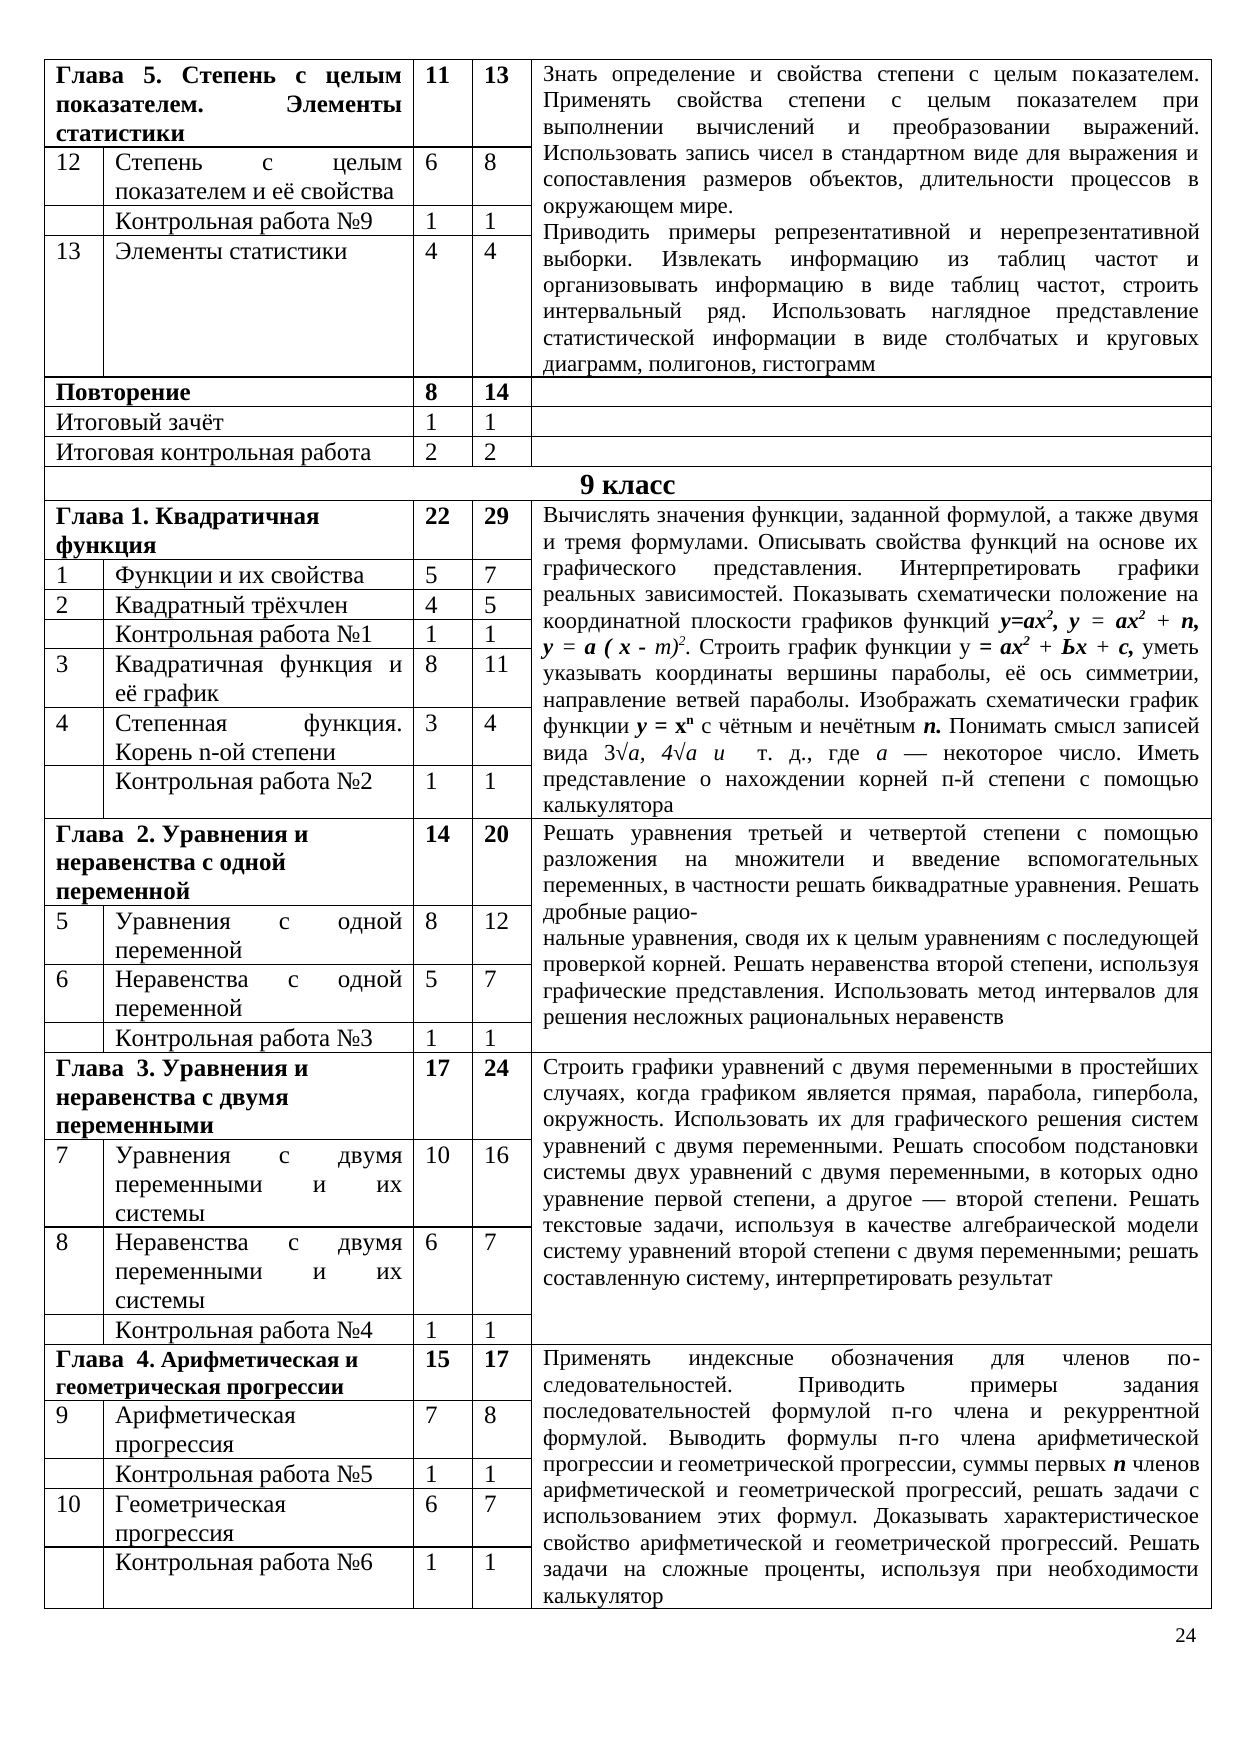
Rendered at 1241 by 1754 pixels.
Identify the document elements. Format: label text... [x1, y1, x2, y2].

table_cell Элементы статистики [104, 236, 413, 376]
table_cell 1 [414, 407, 472, 436]
table_cell 5 [45, 906, 103, 963]
table_cell Знать определение и свойства степени с целым показателем. Применять свойства степени с целым показателем при выполнении вычислений и преобразовании выражений. Использовать запись чисел в стандартном виде для выражения и сопоставления размеров объектов, длительности процессов в окружающем мире. Приводить примеры репрезентативной и нерепрезентативной выборки. Извлекать информацию из таблиц частот и организовывать информацию в виде таблиц частот, строить интервальный ряд. Использовать наглядное представление статистической информации в виде столбчатых и круговых диаграмм, полигонов, гистограмм [532, 60, 1211, 376]
table_cell 7 [414, 1401, 472, 1458]
table_cell Глава 3. Уравнения и неравенства с двумя переменными [45, 1053, 413, 1139]
table_cell Квадратичная функция и её график [104, 649, 413, 707]
table_cell [45, 620, 103, 648]
table_cell 1 [414, 206, 472, 235]
table_cell 8 [473, 148, 531, 205]
table_cell [45, 1023, 103, 1052]
table_cell 1 [473, 766, 531, 818]
table_cell 5 [414, 965, 472, 1022]
table_cell 9 класс [45, 467, 1211, 500]
table_cell Контрольная работа №3 [104, 1023, 413, 1052]
table_cell 7 [473, 1489, 531, 1546]
table_cell Глава 5. Степень с целым показателем. Элементы статистики [45, 60, 413, 146]
table_cell Итоговый зачёт [45, 407, 413, 436]
table_cell 1 [414, 1023, 472, 1052]
table_cell 3 [45, 649, 103, 707]
table_cell [532, 378, 1211, 406]
table_cell 1 [414, 1459, 472, 1488]
table_cell 1 [45, 560, 103, 589]
table_cell 12 [45, 148, 103, 205]
table_cell Арифметическая прогрессия [104, 1401, 413, 1458]
table_cell 4 [414, 590, 472, 618]
table_cell 13 [45, 236, 103, 376]
table_cell 6 [45, 965, 103, 1022]
table_cell Неравенства с одной переменной [104, 965, 413, 1022]
table_cell Вычислять значения функции, заданной формулой, а также двумя и тремя формулами. Описывать свойства функций на основе их графического представления. Интерпретировать графики реальных зависимостей. Показывать схематически положение на координатной плоскости графиков функций у=ах2, у = ах2 + п, у = а ( х - т)2. Строить график функции у = ах2 + Ьх + с, уметь указывать координаты вершины параболы, её ось симметрии, направление ветвей параболы. Изображать схематически график функции у = xn с чётным и нечётным п. Понимать смысл записей вида 3√a, 4√a и т. д., где а — некоторое число. Иметь представление о нахождении корней п-й степени с помощью калькулятора [532, 501, 1211, 818]
table_cell 6 [414, 148, 472, 205]
table_cell 1 [473, 620, 531, 648]
table_cell 4 [473, 708, 531, 765]
table_cell [532, 437, 1211, 466]
table_cell 1 [473, 407, 531, 436]
table_cell 17 [473, 1345, 531, 1399]
table_cell Решать уравнения третьей и четвертой степени с помощью разложения на множители и введение вспомогательных переменных, в частности решать биквадратные уравнения. Решать дробные рацио- нальные уравнения, сводя их к целым уравнениям с последующей проверкой корней. Решать неравенства второй степени, используя графические представления. Использовать метод интервалов для решения несложных рациональных неравенств [532, 819, 1211, 1052]
table_cell Контрольная работа №5 [104, 1459, 413, 1488]
table_cell 4 [45, 708, 103, 765]
table_cell 9 [45, 1401, 103, 1458]
table_cell Глава 1. Квадратичная функция [45, 501, 413, 559]
table_cell Степень с целым показателем и её свойства [104, 148, 413, 205]
table_cell Геометрическая прогрессия [104, 1489, 413, 1546]
table_cell Степенная функция. Корень n-ой степени [104, 708, 413, 765]
table_cell 22 [414, 501, 472, 559]
table_cell 17 [414, 1053, 472, 1139]
table_cell 14 [414, 819, 472, 905]
table_cell Повторение [45, 378, 413, 406]
table_cell 7 [473, 1228, 531, 1314]
table_cell 2 [45, 590, 103, 618]
table_cell 1 [473, 1023, 531, 1052]
table_cell 1 [414, 1315, 472, 1343]
table_cell 24 [473, 1053, 531, 1139]
table_cell 13 [473, 60, 531, 146]
table_cell Применять индексные обозначения для членов последовательностей. Приводить примеры задания последовательностей формулой п-го члена и рекуррентной формулой. Выводить формулы п-го члена арифметической прогрессии и геометрической прогрессии, суммы первых п членов арифметической и геометрической прогрессий, решать задачи с использованием этих формул. Доказывать характеристическое свойство арифметической и геометрической прогрессий. Решать задачи на сложные проценты, используя при необходимости калькулятор [532, 1345, 1211, 1608]
table_cell 11 [473, 649, 531, 707]
table_cell 8 [414, 649, 472, 707]
table_cell 7 [45, 1140, 103, 1226]
table_cell 1 [473, 1548, 531, 1608]
table_cell 11 [414, 60, 472, 146]
table_cell [45, 206, 103, 235]
table_cell 8 [414, 378, 472, 406]
table_cell 1 [473, 1315, 531, 1343]
table_cell Уравнения с двумя переменными и их системы [104, 1140, 413, 1226]
table_cell Квадратный трёхчлен [104, 590, 413, 618]
table_cell Контрольная работа №2 [104, 766, 413, 818]
table_cell Глава 2. Уравнения и неравенства с одной переменной [45, 819, 413, 905]
table_cell Контрольная работа №4 [104, 1315, 413, 1343]
table_cell 8 [45, 1228, 103, 1314]
table_cell 4 [414, 236, 472, 376]
table_cell 1 [414, 620, 472, 648]
table_cell Глава 4. Арифметическая и геометрическая прогрессии [45, 1345, 413, 1399]
table_cell 1 [414, 1548, 472, 1608]
table_cell 4 [473, 236, 531, 376]
table_cell [532, 407, 1211, 436]
table_cell 29 [473, 501, 531, 559]
table_cell 15 [414, 1345, 472, 1399]
table_cell 2 [473, 437, 531, 466]
table_cell 10 [414, 1140, 472, 1226]
table_cell 5 [473, 590, 531, 618]
table_cell 1 [473, 206, 531, 235]
table_cell Контрольная работа №9 [104, 206, 413, 235]
table_cell 1 [414, 766, 472, 818]
table_cell Функции и их свойства [104, 560, 413, 589]
table_cell 16 [473, 1140, 531, 1226]
table_cell 6 [414, 1228, 472, 1314]
table_cell 20 [473, 819, 531, 905]
table_cell [45, 766, 103, 818]
table_cell 8 [473, 1401, 531, 1458]
table_cell 6 [414, 1489, 472, 1546]
table_cell 2 [414, 437, 472, 466]
table_cell 10 [45, 1489, 103, 1546]
table_cell [45, 1459, 103, 1488]
table_cell Строить графики уравнений с двумя переменными в простейших случаях, когда графиком является прямая, парабола, гипербола, окружность. Использовать их для графического решения систем уравнений с двумя переменными. Решать способом подстановки системы двух уравнений с двумя переменными, в которых одно уравнение первой степени, а другое — второй степени. Решать текстовые задачи, используя в качестве алгебраической модели систему уравнений второй степени с двумя переменными; решать составленную систему, интерпретировать результат [532, 1053, 1211, 1343]
table_cell Контрольная работа №1 [104, 620, 413, 648]
table_cell 12 [473, 906, 531, 963]
table_cell 7 [473, 560, 531, 589]
table_cell 8 [414, 906, 472, 963]
table_cell 5 [414, 560, 472, 589]
table_cell 1 [473, 1459, 531, 1488]
table_cell Итоговая контрольная работа [45, 437, 413, 466]
table_cell Уравнения с одной переменной [104, 906, 413, 963]
table_cell 3 [414, 708, 472, 765]
table_cell [45, 1548, 103, 1608]
table_cell Контрольная работа №6 [104, 1548, 413, 1608]
table_cell 7 [473, 965, 531, 1022]
table_cell 14 [473, 378, 531, 406]
table_cell Неравенства с двумя переменными и их системы [104, 1228, 413, 1314]
table_cell [45, 1315, 103, 1343]
